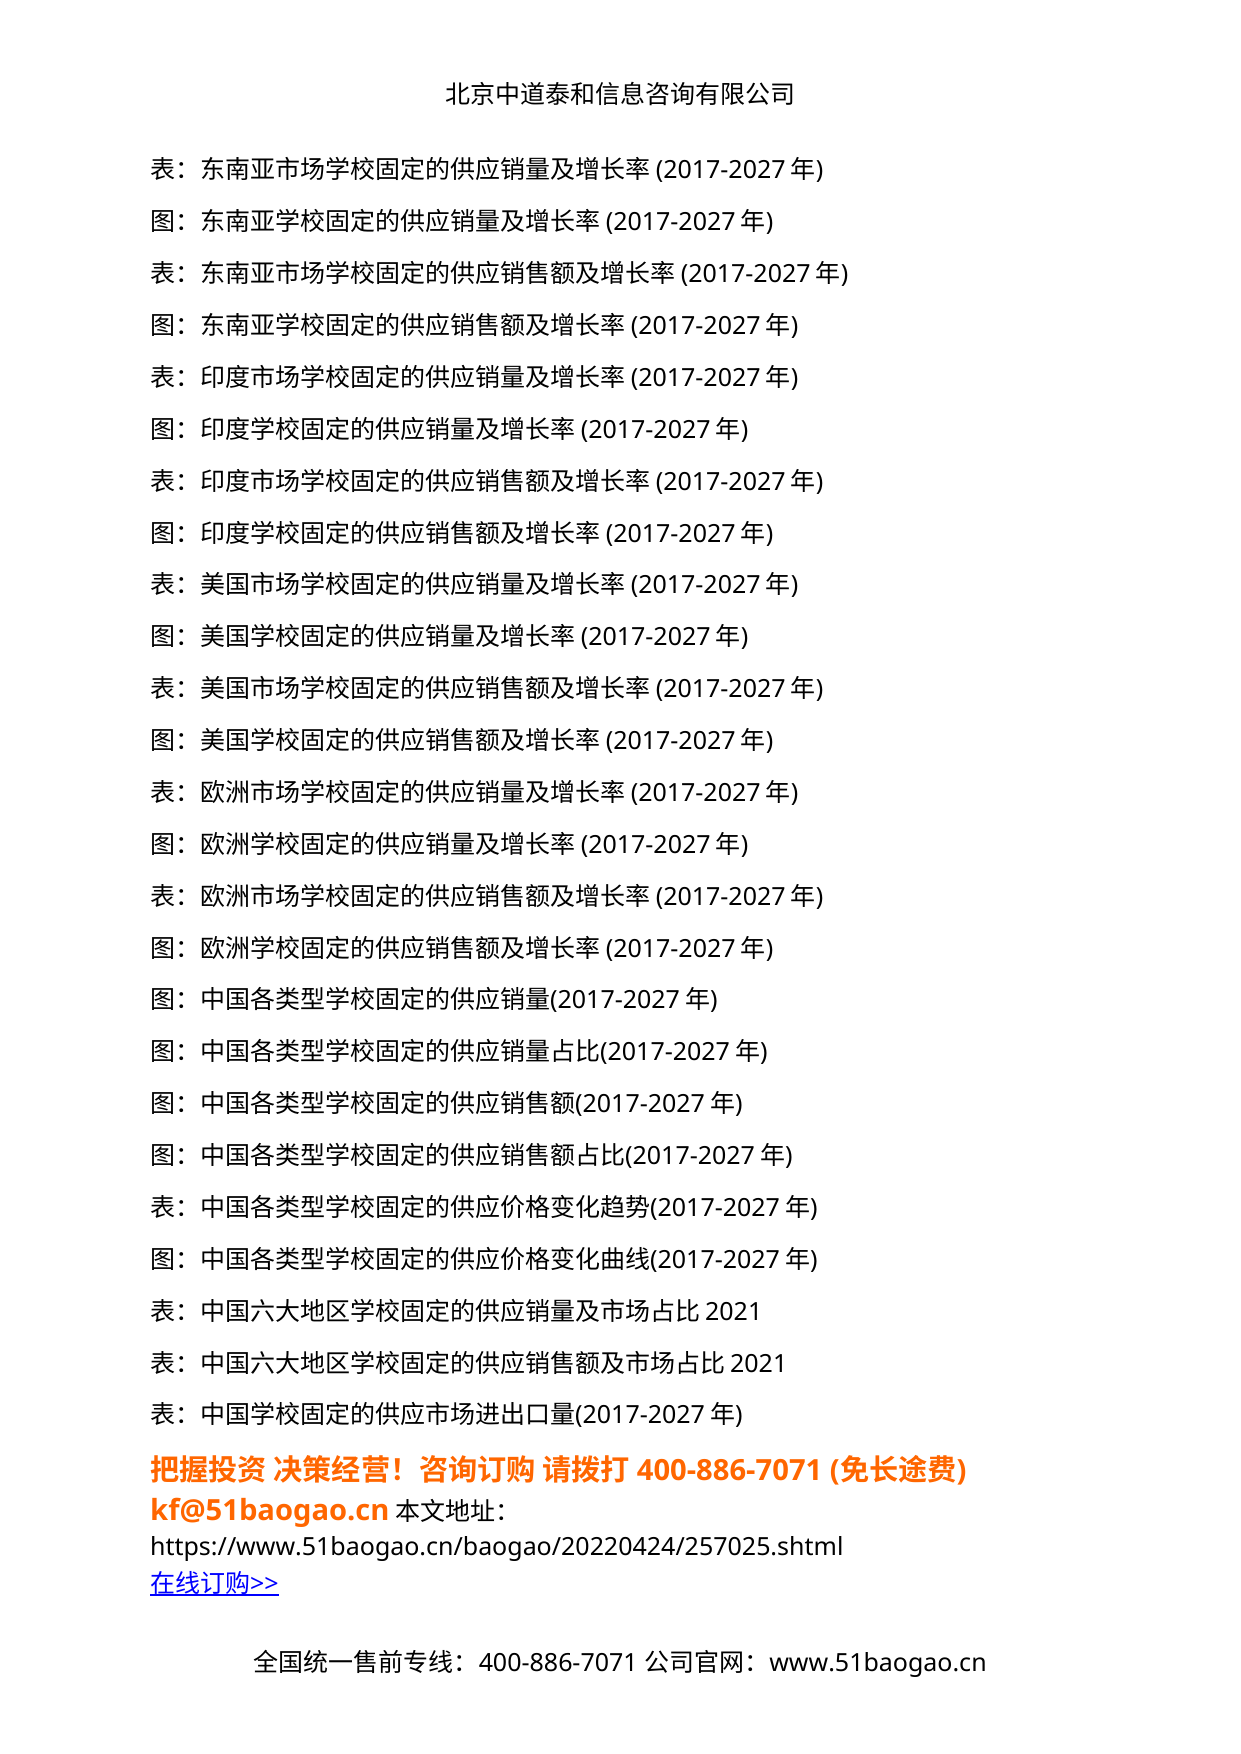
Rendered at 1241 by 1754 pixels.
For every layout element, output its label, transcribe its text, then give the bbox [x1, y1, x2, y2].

text 图：东南亚学校固定的供应销售额及增长率 (2017-2027年) [150, 306, 1090, 342]
text 表：中国六大地区学校固定的供应销量及市场占比2021 [150, 1291, 1090, 1327]
text 表：欧洲市场学校固定的供应销售额及增长率 (2017-2027年) [150, 876, 1090, 912]
text 图：中国各类型学校固定的供应销售额(2017-2027年) [150, 1084, 1090, 1120]
text 图：中国各类型学校固定的供应销量占比(2017-2027年) [150, 1032, 1090, 1068]
text 图：美国学校固定的供应销售额及增长率 (2017-2027年) [150, 721, 1090, 757]
text 图：欧洲学校固定的供应销售额及增长率 (2017-2027年) [150, 928, 1090, 964]
text 图：印度学校固定的供应销量及增长率 (2017-2027年) [150, 409, 1090, 446]
text 表：中国各类型学校固定的供应价格变化趋势(2017-2027年) [150, 1187, 1090, 1224]
text 图：中国各类型学校固定的供应销售额占比(2017-2027年) [150, 1136, 1090, 1172]
text 表：美国市场学校固定的供应销量及增长率 (2017-2027年) [150, 565, 1090, 601]
text 图：东南亚学校固定的供应销量及增长率 (2017-2027年) [150, 202, 1090, 238]
text 把握投资 决策经营！咨询订购 请拨打 400-886-7071 (免长途费) kf@51baogao.cn本文地址：https://www.51baogao.cn/baogao/20220424/257025.shtml [150, 1447, 1090, 1563]
text 在线订购>> [150, 1563, 1090, 1599]
text 表：印度市场学校固定的供应销售额及增长率 (2017-2027年) [150, 461, 1090, 497]
text 图：欧洲学校固定的供应销量及增长率 (2017-2027年) [150, 824, 1090, 861]
text 表：美国市场学校固定的供应销售额及增长率 (2017-2027年) [150, 669, 1090, 705]
text 图：中国各类型学校固定的供应销量(2017-2027年) [150, 980, 1090, 1016]
text 表：中国六大地区学校固定的供应销售额及市场占比2021 [150, 1343, 1090, 1379]
text 图：中国各类型学校固定的供应价格变化曲线(2017-2027年) [150, 1239, 1090, 1276]
text 图：美国学校固定的供应销量及增长率 (2017-2027年) [150, 617, 1090, 653]
text 图：印度学校固定的供应销售额及增长率 (2017-2027年) [150, 513, 1090, 549]
text 表：东南亚市场学校固定的供应销量及增长率 (2017-2027年) [150, 150, 1090, 186]
text 表：东南亚市场学校固定的供应销售额及增长率 (2017-2027年) [150, 254, 1090, 290]
text 表：中国学校固定的供应市场进出口量(2017-2027年) [150, 1395, 1090, 1431]
text 表：欧洲市场学校固定的供应销量及增长率 (2017-2027年) [150, 772, 1090, 809]
text 表：印度市场学校固定的供应销量及增长率 (2017-2027年) [150, 357, 1090, 394]
